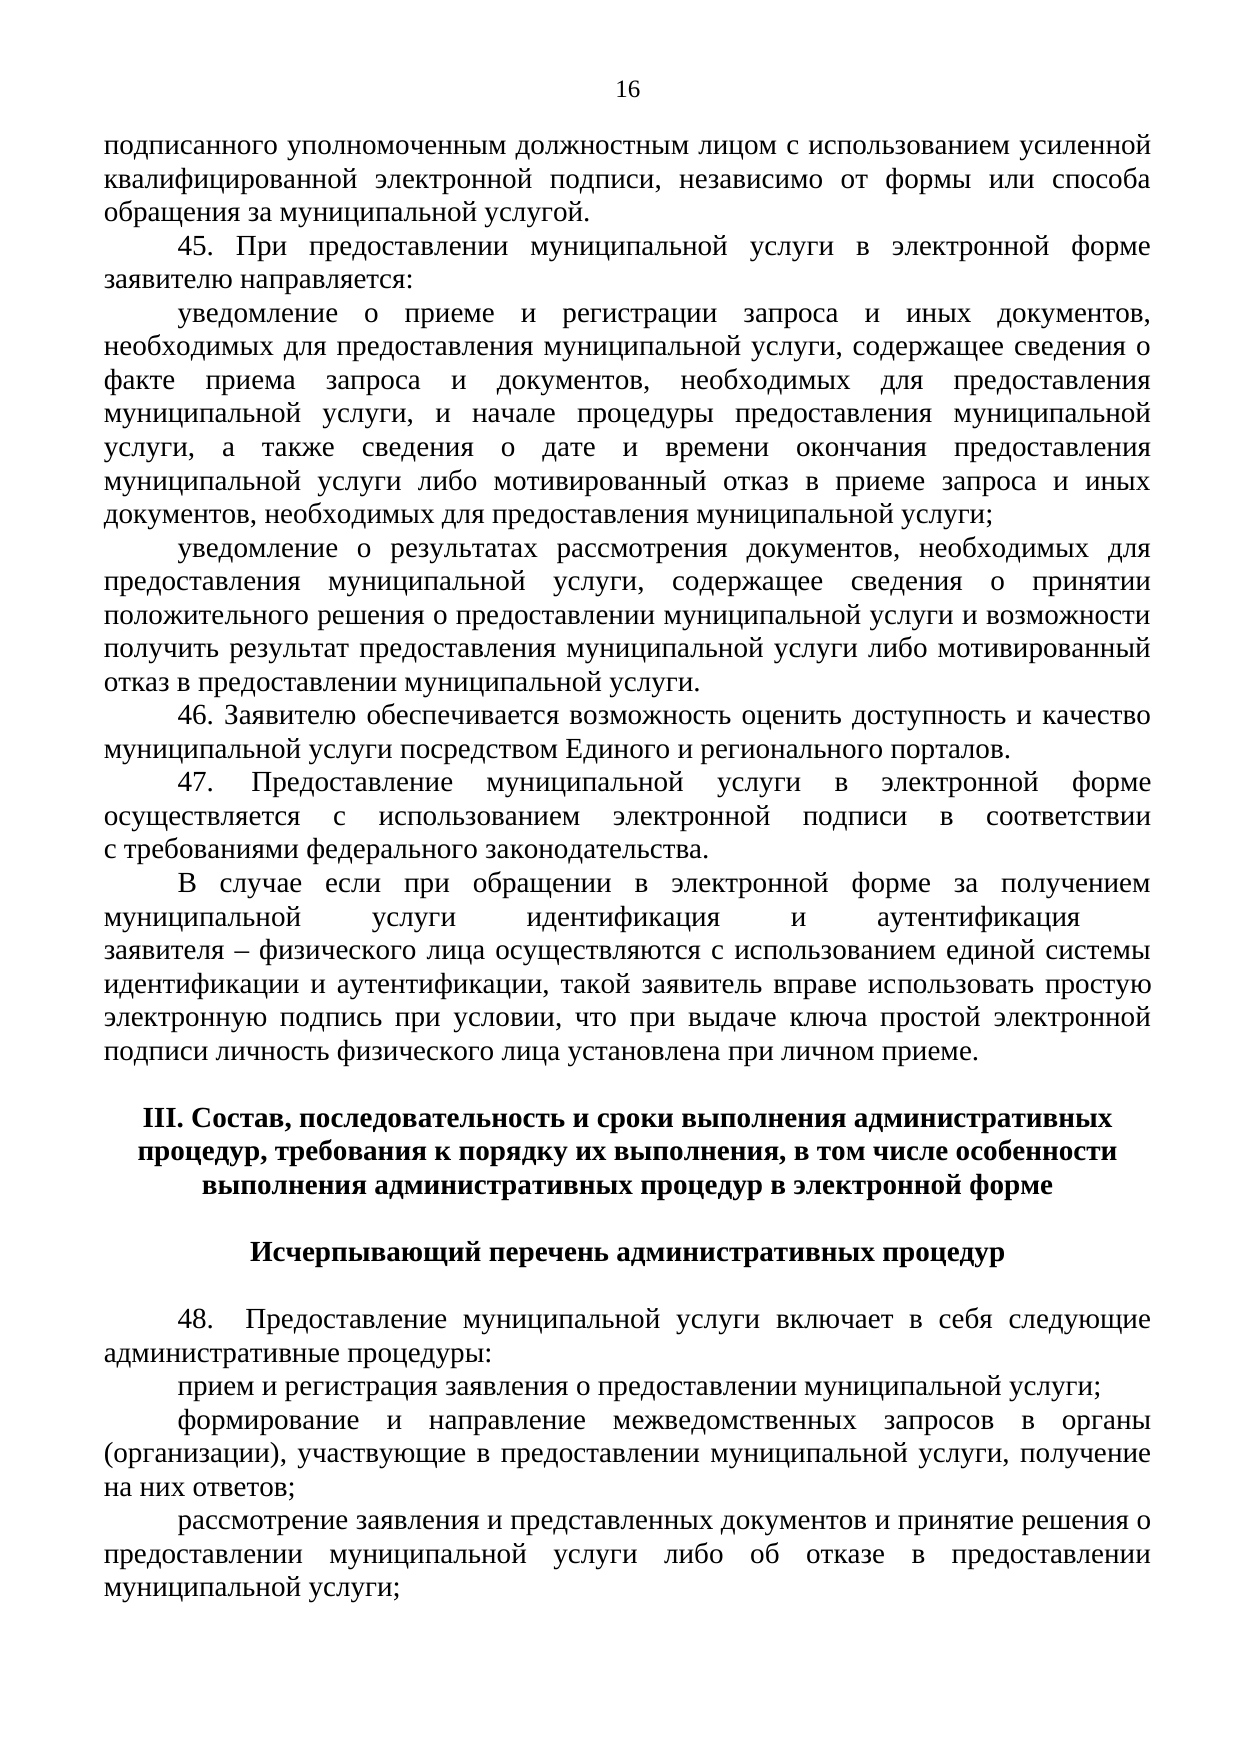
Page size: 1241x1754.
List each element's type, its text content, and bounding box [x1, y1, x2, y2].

text формирование и направление межведомственных запросов в органы (организации), участвующие в предоставлении муниципальной услуги, получение на них ответов; [103, 1402, 1152, 1502]
text уведомление о приеме и регистрации запроса и иных документов, необходимых для предоставления муниципальной услуги, содержащее сведения о факте приема запроса и документов, необходимых для предоставления муниципальной услуги, и начале процедуры предоставления муниципальной услуги, а также сведения о дате и времени окончания предоставления муниципальной услуги либо мотивированный отказ в приеме запроса и иных документов, необходимых для предоставления муниципальной услуги; [103, 295, 1152, 530]
text прием и регистрация заявления о предоставлении муниципальной услуги; [103, 1368, 1152, 1402]
text 45. При предоставлении муниципальной услуги в электронной форме заявителю направляется: [103, 228, 1152, 295]
text 46. Заявителю обеспечивается возможность оценить доступность и качество муниципальной услуги посредством Единого и регионального порталов. [103, 697, 1152, 764]
text 47. Предоставление муниципальной услуги в электронной форме осуществляется с использованием электронной подписи в соответствии с требованиями федерального законодательства. [103, 764, 1152, 865]
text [103, 127, 1152, 228]
text III. Состав, последовательность и сроки выполнения административных процедур, требования к порядку их выполнения, в том числе особенности выполнения административных процедур в электронной форме [103, 1100, 1152, 1201]
text рассмотрение заявления и представленных документов и принятие решения о предоставлении муниципальной услуги либо об отказе в предоставлении муниципальной услуги; [103, 1502, 1152, 1603]
text уведомление о результатах рассмотрения документов, необходимых для предоставления муниципальной услуги, содержащее сведения о принятии положительного решения о предоставлении муниципальной услуги и возможности получить результат предоставления муниципальной услуги либо мотивированный отказ в предоставлении муниципальной услуги. [103, 530, 1152, 697]
text В случае если при обращении в электронной форме за получением муниципальной услуги идентификация и аутентификация заявителя – физического лица осуществляются с использованием единой системы идентификации и аутентификации, такой заявитель вправе использовать простую электронную подпись при условии, что при выдаче ключа простой электронной подписи личность физического лица установлена при личном приеме. [103, 865, 1152, 1066]
text Исчерпывающий перечень административных процедур [103, 1234, 1152, 1268]
text 48. Предоставление муниципальной услуги включает в себя следующие административные процедуры: [103, 1301, 1152, 1368]
